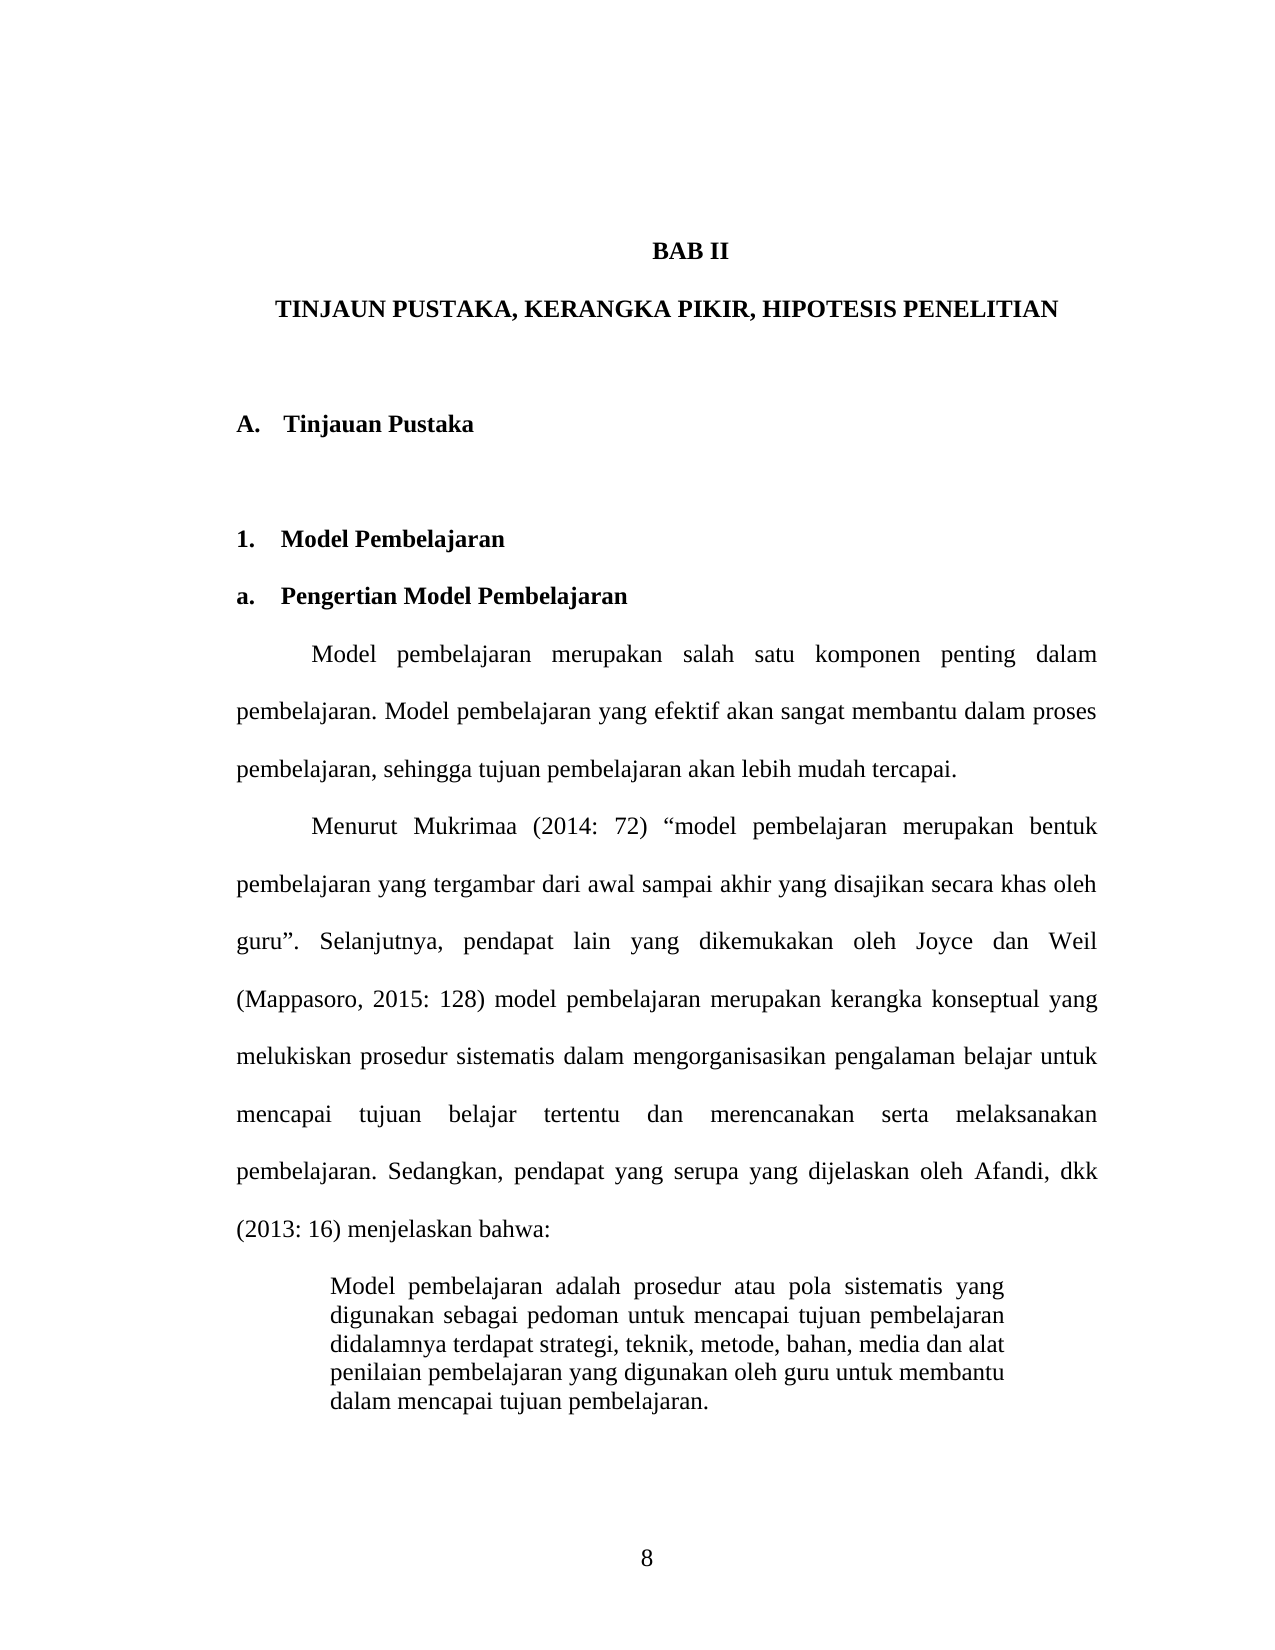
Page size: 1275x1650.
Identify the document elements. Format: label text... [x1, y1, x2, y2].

list Menurut Mukrimaa (2014: 72) “model pembelajaran merupakan bentuk pembelajaran yang tergambar dari awal sampai akhir yang disajikan secara khas oleh guru”. Selanjutnya, pendapat lain yang dikemukakan oleh Joyce dan Weil (Mappasoro, 2015: 128) model pembelajaran merupakan kerangka konseptual yang melukiskan prosedur sistematis dalam mengorganisasikan pengalaman belajar untuk mencapai tujuan belajar tertentu dan merencanakan serta melaksanakan pembelajaran. Sedangkan, pendapat yang serupa yang dijelaskan oleh Afandi, dkk (2013: 16) menjelaskan bahwa: [236, 811, 1098, 1242]
text TINJAUN PUSTAKA, KERANGKA PIKIR, HIPOTESIS PENELITIAN [236, 294, 1098, 322]
list Tinjauan Pustaka [236, 409, 1098, 437]
list Model pembelajaran adalah prosedur atau pola sistematis yang digunakan sebagai pedoman untuk mencapai tujuan pembelajaran didalamnya terdapat strategi, teknik, metode, bahan, media dan alat penilaian pembelajaran yang digunakan oleh guru untuk membantu dalam mencapai tujuan pembelajaran. [330, 1271, 1005, 1415]
list Model pembelajaran merupakan salah satu komponen penting dalam pembelajaran. Model pembelajaran yang efektif akan sangat membantu dalam proses pembelajaran, sehingga tujuan pembelajaran akan lebih mudah tercapai. [236, 639, 1098, 782]
list BAB II [283, 236, 1098, 265]
list Pengertian Model Pembelajaran [236, 581, 1098, 610]
list Model Pembelajaran [236, 524, 1098, 552]
